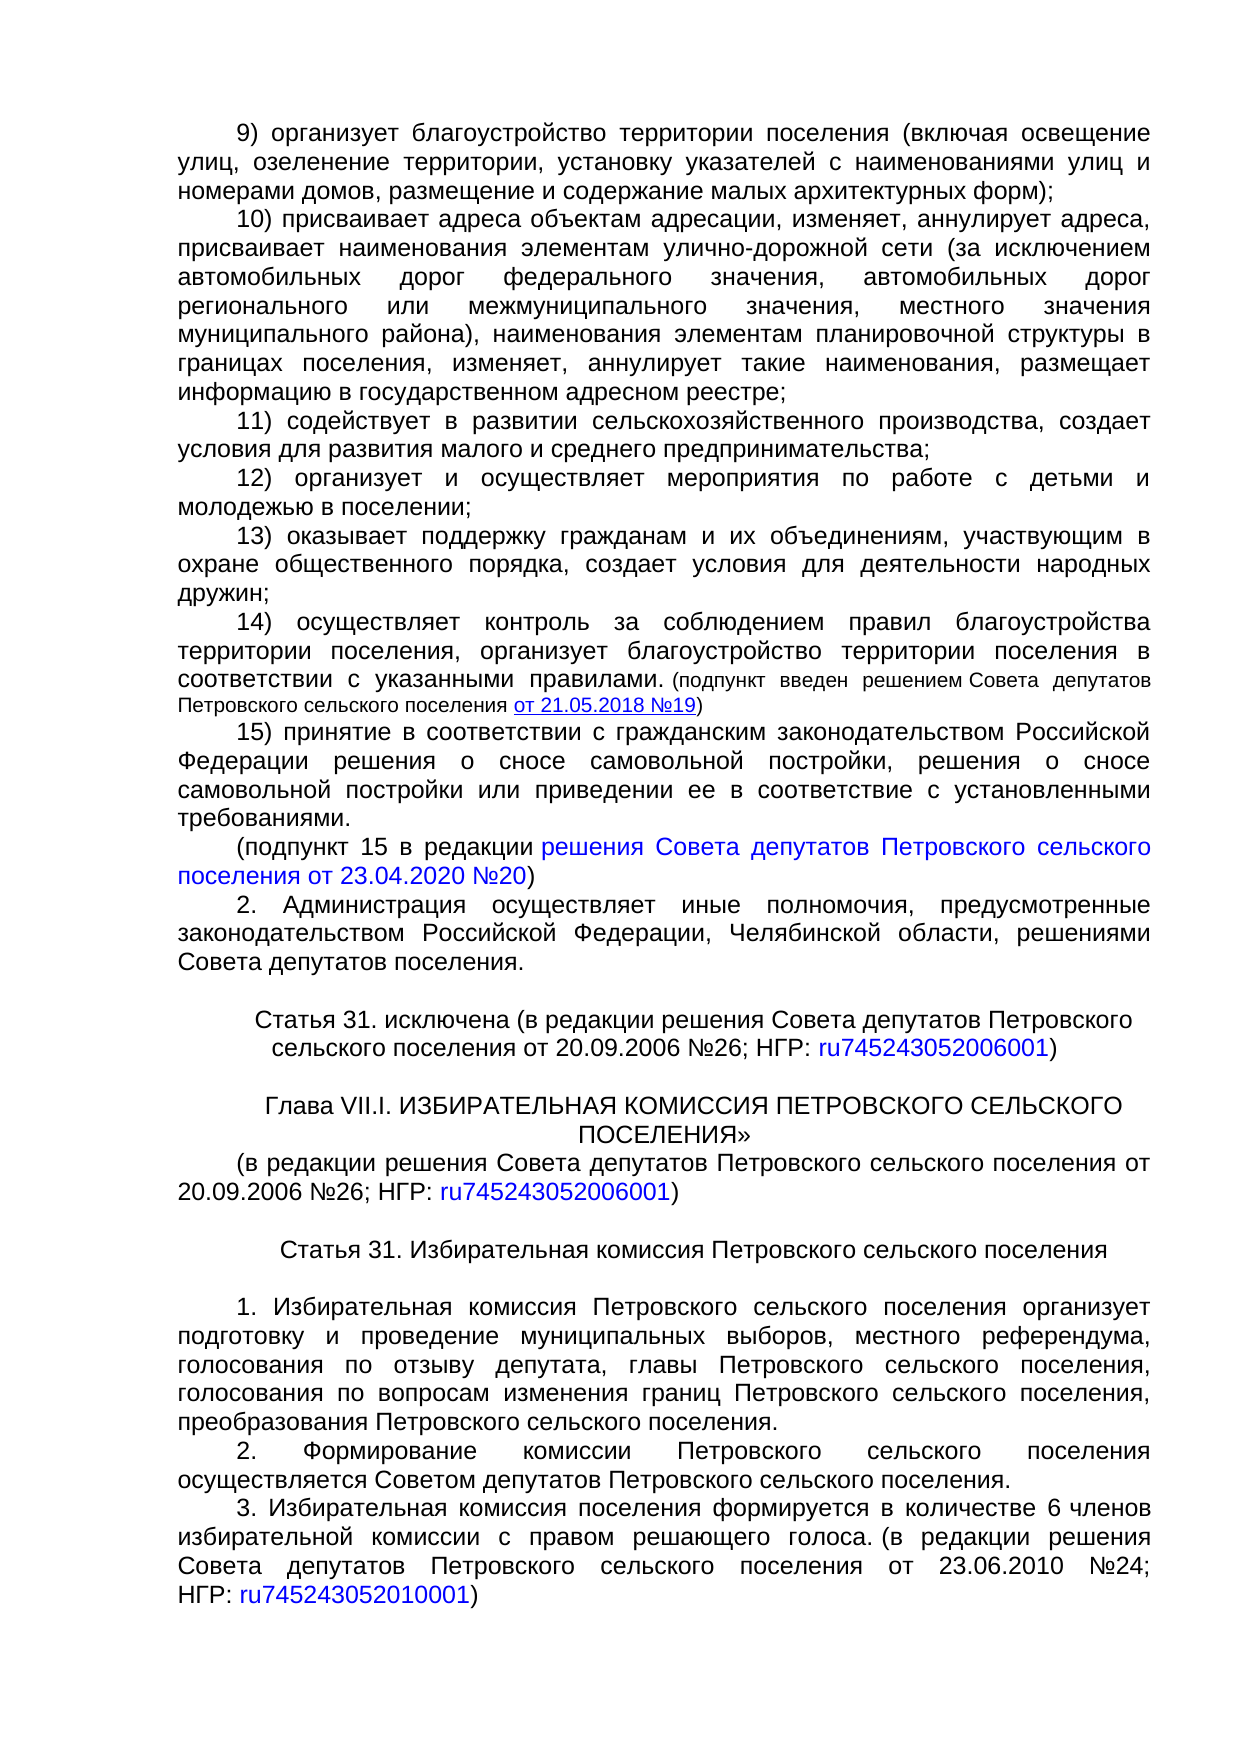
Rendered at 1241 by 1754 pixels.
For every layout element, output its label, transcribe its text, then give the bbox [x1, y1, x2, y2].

text 2. Формирование комиссии Петровского сельского поселения осуществляется Советом депутатов Петровского сельского поселения. [177, 1436, 1152, 1493]
text 11) содействует в развитии сельскохозяйственного производства, создает условия для развития малого и среднего предпринимательства; [177, 406, 1152, 463]
text 1. Избирательная комиссия Петровского сельского поселения организует подготовку и проведение муниципальных выборов, местного референдума, голосования по отзыву депутата, главы Петровского сельского поселения, голосования по вопросам изменения границ Петровского сельского поселения, преобразования Петровского сельского поселения. [177, 1292, 1152, 1436]
text (в редакции решения Совета депутатов Петровского сельского поселения от 20.09.2006 №26; НГР: ru745243052006001) [177, 1148, 1152, 1206]
text (подпункт 15 в редакции решения Совета депутатов Петровского сельского поселения от 23.04.2020 №20) [177, 832, 1152, 889]
text Статья 31. исключена (в редакции решения Совета депутатов Петровского сельского поселения от 20.09.2006 №26; НГР: ru745243052006001) [177, 1004, 1152, 1062]
text 14) осуществляет контроль за соблюдением правил благоустройства территории поселения, организует благоустройство территории поселения в соответствии с указанными правилами. (подпункт введен решением Совета депутатов Петровского сельского поселения от 21.05.2018 №19) [177, 607, 1152, 717]
text 15) принятие в соответствии с гражданским законодательством Российской Федерации решения о сносе самовольной постройки, решения о сносе самовольной постройки или приведении ее в соответствие с установленными требованиями. [177, 717, 1152, 832]
text 12) организует и осуществляет мероприятия по работе с детьми и молодежью в поселении; [177, 463, 1152, 521]
text 10) присваивает адреса объектам адресации, изменяет, аннулирует адреса, присваивает наименования элементам улично-дорожной сети (за исключением автомобильных дорог федерального значения, автомобильных дорог регионального или межмуниципального значения, местного значения муниципального района), наименования элементам планировочной структуры в границах поселения, изменяет, аннулирует такие наименования, размещает информацию в государственном адресном реестре; [177, 204, 1152, 406]
text 9) организует благоустройство территории поселения (включая освещение улиц, озеленение территории, установку указателей с наименованиями улиц и номерами домов, размещение и содержание малых архитектурных форм); [177, 118, 1152, 204]
text Глава VII.I. ИЗБИРАТЕЛЬНАЯ КОМИССИЯ ПЕТРОВСКОГО СЕЛЬСКОГО ПОСЕЛЕНИЯ» [177, 1091, 1152, 1148]
text 2. Администрация осуществляет иные полномочия, предусмотренные законодательством Российской Федерации, Челябинской области, решениями Совета депутатов поселения. [177, 889, 1152, 976]
text 3. Избирательная комиссия поселения формируется в количестве 6 членов избирательной комиссии с правом решающего голоса. (в редакции решения Совета депутатов Петровского сельского поселения от 23.06.2010 №24; НГР: ru745243052010001) [177, 1493, 1152, 1608]
text 13) оказывает поддержку гражданам и их объединениям, участвующим в охране общественного порядка, создает условия для деятельности народных дружин; [177, 521, 1152, 607]
text Статья 31. Избирательная комиссия Петровского сельского поселения [177, 1234, 1152, 1263]
